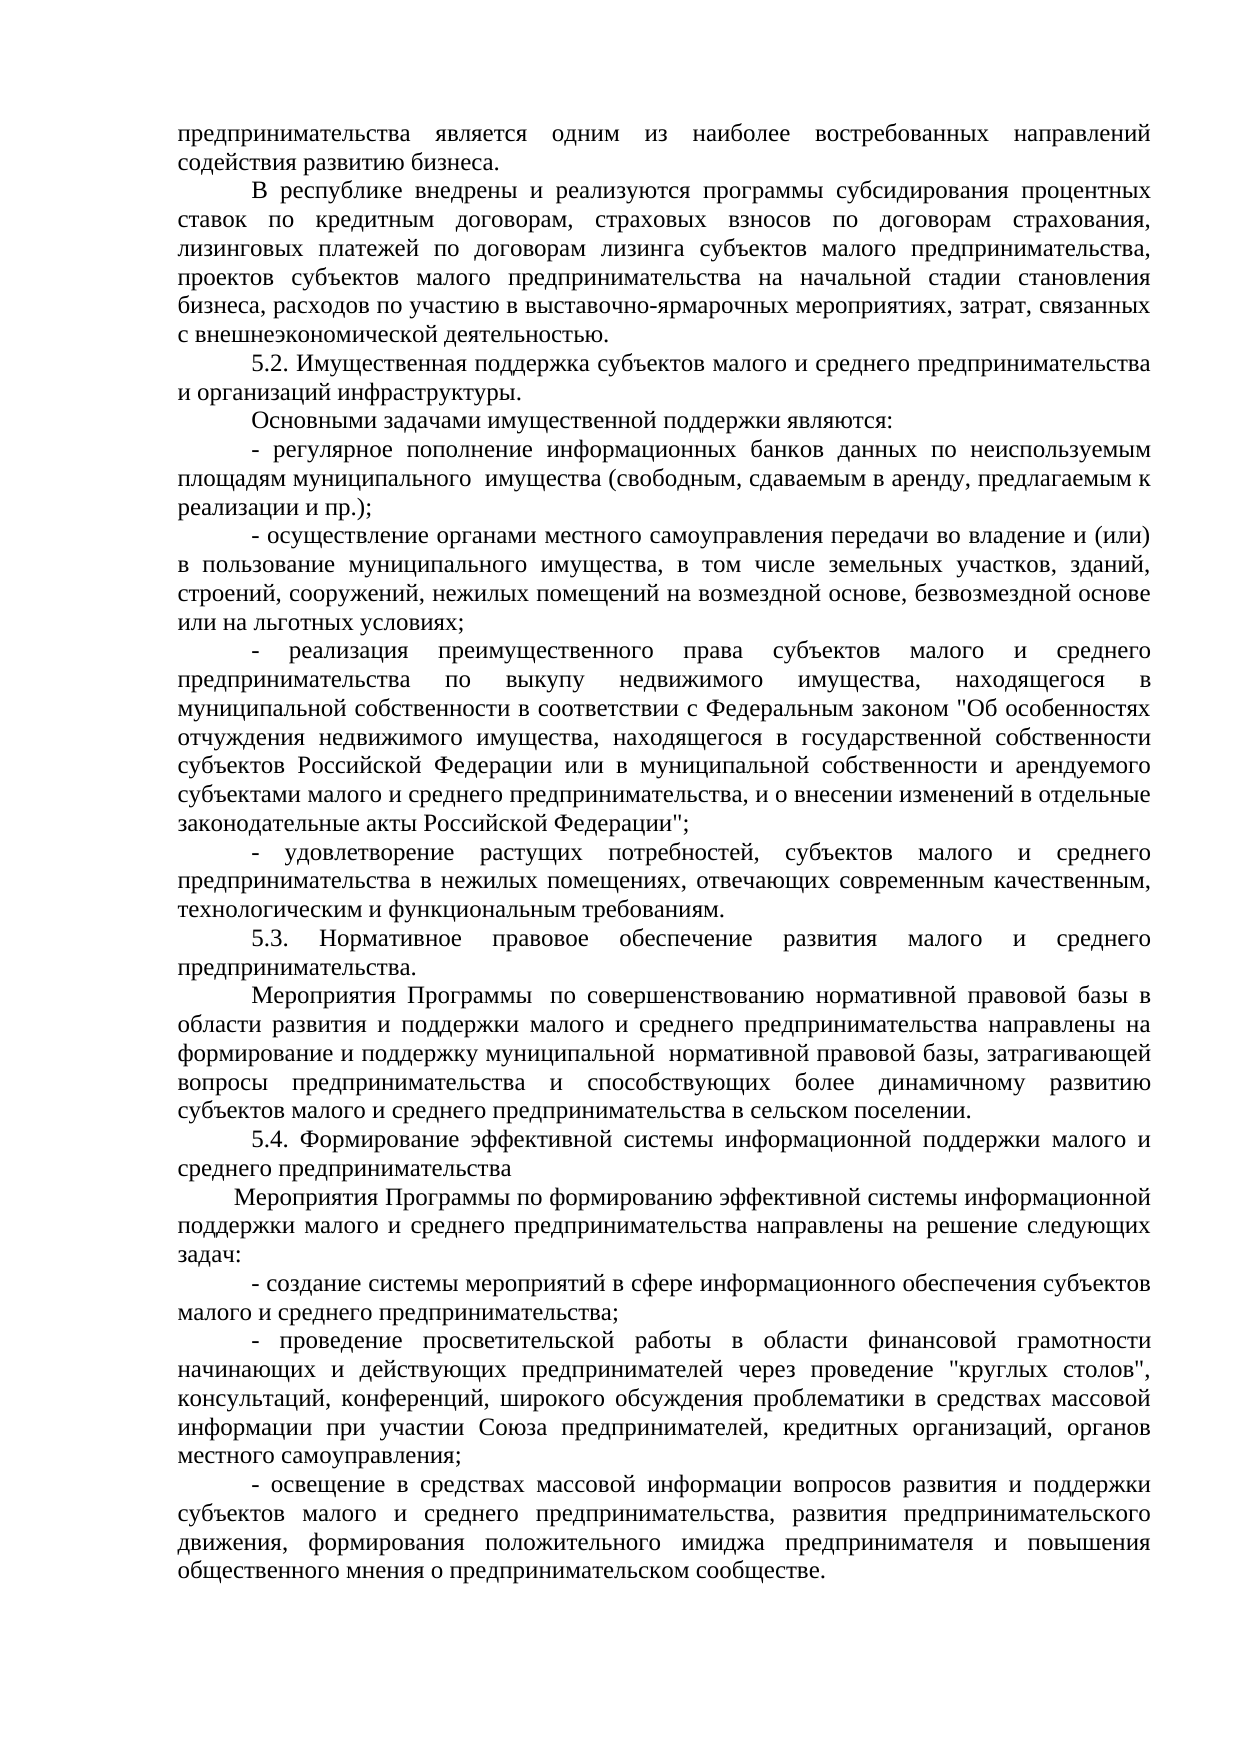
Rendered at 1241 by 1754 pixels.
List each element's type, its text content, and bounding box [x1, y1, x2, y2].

text 5.2. Имущественная поддержка субъектов малого и среднего предпринимательства и организаций инфраструктуры. [177, 348, 1152, 406]
text - создание системы мероприятий в сфере информационного обеспечения субъектов малого и среднего предпринимательства; [177, 1268, 1152, 1326]
text Мероприятия Программы по совершенствованию нормативной правовой базы в области развития и поддержки малого и среднего предпринимательства направлены на формирование и поддержку муниципальной нормативной правовой базы, затрагивающей вопросы предпринимательства и способствующих более динамичному развитию субъектов малого и среднего предпринимательства в сельском поселении. [177, 981, 1152, 1124]
text - освещение в средствах массовой информации вопросов развития и поддержки субъектов малого и среднего предпринимательства, развития предпринимательского движения, формирования положительного имиджа предпринимателя и повышения общественного мнения о предпринимательском сообществе. [177, 1469, 1152, 1584]
text - регулярное пополнение информационных банков данных по неиспользуемым площадям муниципального имущества (свободным, сдаваемым в аренду, предлагаемым к реализации и пр.); [177, 434, 1152, 521]
text В республике внедрены и реализуются программы субсидирования процентных ставок по кредитным договорам, страховых взносов по договорам страхования, лизинговых платежей по договорам лизинга субъектов малого предпринимательства, проектов субъектов малого предпринимательства на начальной стадии становления бизнеса, расходов по участию в выставочно-ярмарочных мероприятиях, затрат, связанных с внешнеэкономической деятельностью. [177, 176, 1152, 348]
text - проведение просветительской работы в области финансовой грамотности начинающих и действующих предпринимателей через проведение "круглых столов", консультаций, конференций, широкого обсуждения проблематики в средствах массовой информации при участии Союза предпринимателей, кредитных организаций, органов местного самоуправления; [177, 1326, 1152, 1469]
text - реализация преимущественного права субъектов малого и среднего предпринимательства по выкупу недвижимого имущества, находящегося в муниципальной собственности в соответствии с Федеральным законом "Об особенностях отчуждения недвижимого имущества, находящегося в государственной собственности субъектов Российской Федерации или в муниципальной собственности и арендуемого субъектами малого и среднего предпринимательства, и о внесении изменений в отдельные законодательные акты Российской Федерации"; [177, 636, 1152, 837]
text - осуществление органами местного самоуправления передачи во владение и (или) в пользование муниципального имущества, в том числе земельных участков, зданий, строений, сооружений, нежилых помещений на возмездной основе, безвозмездной основе или на льготных условиях; [177, 521, 1152, 636]
text 5.3. Нормативное правовое обеспечение развития малого и среднего предпринимательства. [177, 923, 1152, 981]
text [177, 118, 1152, 176]
text - удовлетворение растущих потребностей, субъектов малого и среднего предпринимательства в нежилых помещениях, отвечающих современным качественным, технологическим и функциональным требованиям. [177, 837, 1152, 923]
text Мероприятия Программы по формированию эффективной системы информационной поддержки малого и среднего предпринимательства направлены на решение следующих задач: [177, 1182, 1152, 1268]
text 5.4. Формирование эффективной системы информационной поддержки малого и среднего предпринимательства [177, 1124, 1152, 1182]
text Основными задачами имущественной поддержки являются: [177, 406, 1152, 434]
